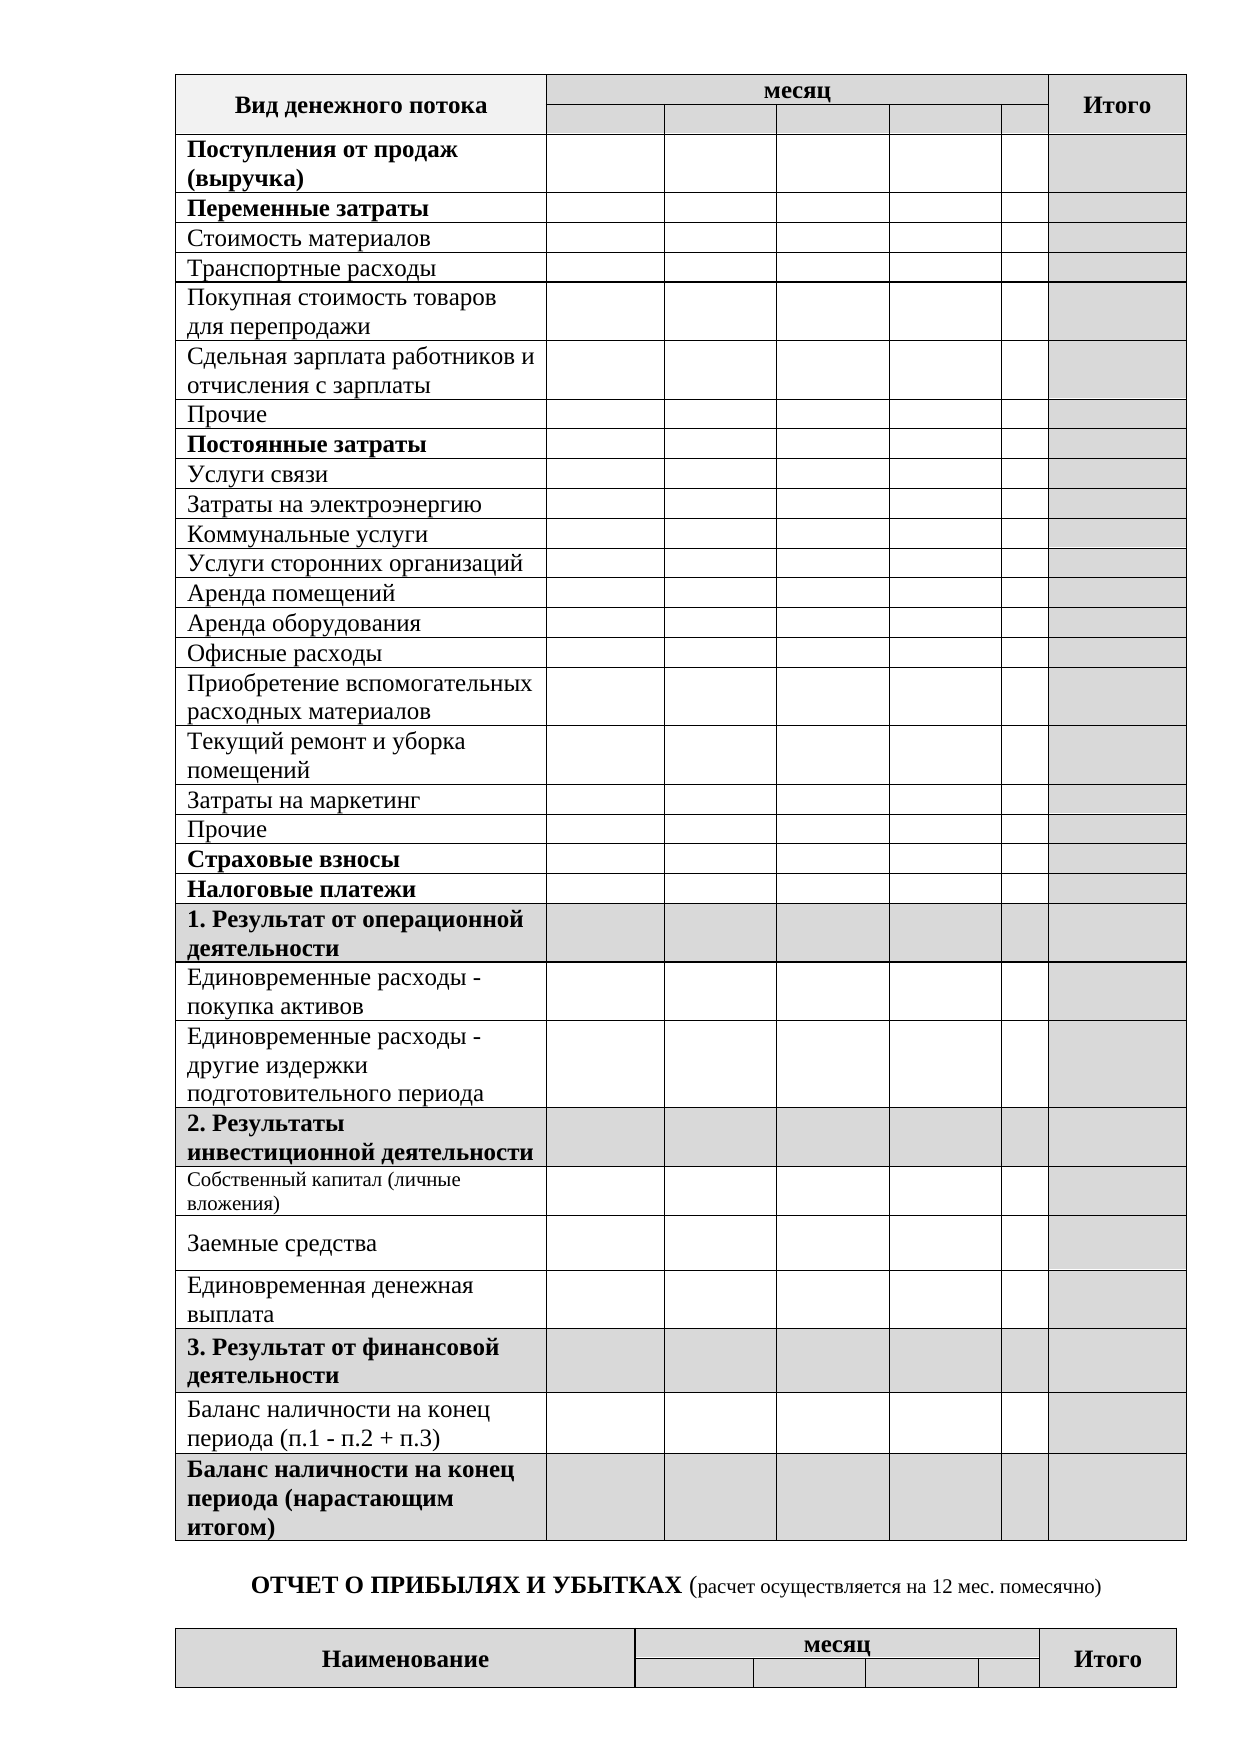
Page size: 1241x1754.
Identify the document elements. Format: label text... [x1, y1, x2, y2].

table_cell [777, 668, 889, 725]
table_cell [547, 608, 664, 637]
table_cell Постоянные затраты [176, 429, 546, 458]
table_cell [1002, 459, 1048, 488]
table_cell Сдельная зарплата работников и отчисления с зарплаты [176, 341, 546, 398]
table_cell [547, 400, 664, 428]
table_cell [890, 1271, 1001, 1328]
table_cell [1049, 253, 1186, 281]
table_cell [777, 1216, 889, 1269]
table_cell Поступления от продаж (выручка) [176, 135, 546, 192]
table_cell [890, 578, 1001, 607]
table_cell [1049, 1393, 1186, 1453]
table_cell [777, 400, 889, 428]
table_cell [547, 904, 664, 961]
table_cell [890, 904, 1001, 961]
table_cell 1. Результат от операционной деятельности [176, 904, 546, 961]
table_cell [547, 1216, 664, 1269]
table_cell [1049, 1271, 1186, 1328]
table_cell [1049, 400, 1186, 428]
table_cell [1002, 341, 1048, 398]
table_cell [665, 459, 776, 488]
table_cell [777, 904, 889, 961]
table_cell Транспортные расходы [176, 253, 546, 281]
table_cell [665, 1329, 776, 1392]
table_cell [890, 815, 1001, 843]
table_cell [547, 1271, 664, 1328]
table_cell [1049, 459, 1186, 488]
table_cell [1002, 815, 1048, 843]
table_cell [890, 963, 1001, 1020]
table_cell [665, 519, 776, 547]
table_cell Стоимость материалов [176, 223, 546, 252]
table_cell [777, 429, 889, 458]
table_cell [636, 1659, 753, 1687]
table_cell [547, 726, 664, 784]
table_cell [1049, 785, 1186, 813]
table_cell [1002, 253, 1048, 281]
table_cell [890, 429, 1001, 458]
table_cell [866, 1659, 978, 1687]
table_cell [665, 549, 776, 577]
table_cell [890, 459, 1001, 488]
table_cell [1002, 1216, 1048, 1269]
table_cell [1049, 1329, 1186, 1392]
table_cell [665, 223, 776, 252]
table_cell Офисные расходы [176, 638, 546, 667]
table_cell [665, 874, 776, 903]
table_cell [1002, 668, 1048, 725]
table_cell [547, 341, 664, 398]
table_cell [777, 1108, 889, 1166]
table_cell [547, 874, 664, 903]
table_cell месяц [547, 75, 1048, 104]
table_cell [1049, 1216, 1186, 1269]
table_cell [890, 223, 1001, 252]
table_cell [547, 193, 664, 222]
table_cell [1049, 668, 1186, 725]
table_cell Коммунальные услуги [176, 519, 546, 547]
table_cell [1049, 874, 1186, 903]
table_cell Наименование [176, 1629, 634, 1687]
table_cell [1002, 429, 1048, 458]
table_cell [1002, 193, 1048, 222]
table_cell Текущий ремонт и уборка помещений [176, 726, 546, 784]
table_cell ОТЧЕТ О ПРИБЫЛЯХ И УБЫТКАХ (расчет осуществляется на 12 мес. помесячно) [176, 1541, 1177, 1628]
table_cell [665, 1021, 776, 1107]
table_cell [1002, 726, 1048, 784]
table_cell [665, 1216, 776, 1269]
table_cell Заемные средства [176, 1216, 546, 1269]
table_cell [777, 844, 889, 873]
table_cell [777, 135, 889, 192]
table_cell [777, 963, 889, 1020]
table_cell Итого [1049, 75, 1186, 133]
table_cell [1002, 1108, 1048, 1166]
table_cell [547, 668, 664, 725]
table_cell [1049, 726, 1186, 784]
table_cell Баланс наличности на конец периода (нарастающим итогом) [176, 1454, 546, 1540]
table_cell [890, 549, 1001, 577]
table_cell Затраты на электроэнергию [176, 489, 546, 518]
table_cell [1002, 135, 1048, 192]
table_cell [665, 578, 776, 607]
table_cell [1002, 844, 1048, 873]
table_cell Покупная стоимость товаров для перепродажи [176, 283, 546, 340]
table_cell 3. Результат от финансовой деятельности [176, 1329, 546, 1392]
table_cell [547, 135, 664, 192]
table_cell [1002, 1329, 1048, 1392]
table_cell [665, 904, 776, 961]
table_cell [777, 785, 889, 813]
table_cell [665, 815, 776, 843]
table_cell [890, 638, 1001, 667]
table_cell [1002, 608, 1048, 637]
table_cell [547, 638, 664, 667]
table_cell [1002, 785, 1048, 813]
table_cell [777, 1454, 889, 1540]
table_cell [665, 726, 776, 784]
table_cell Страховые взносы [176, 844, 546, 873]
table_cell [890, 785, 1001, 813]
table_cell [547, 963, 664, 1020]
table_cell [890, 135, 1001, 192]
table_cell [665, 963, 776, 1020]
table_cell Собственный капитал (личные вложения) [176, 1167, 546, 1215]
table_cell [890, 1454, 1001, 1540]
table_cell [547, 1393, 664, 1453]
table_cell [547, 1454, 664, 1540]
table_cell [1002, 519, 1048, 547]
table_cell [890, 874, 1001, 903]
table_cell [1049, 1454, 1186, 1540]
table_cell [1002, 963, 1048, 1020]
table_cell [777, 549, 889, 577]
table_cell [890, 105, 1001, 133]
table_cell [1049, 429, 1186, 458]
table_cell [665, 283, 776, 340]
table_cell [1049, 193, 1186, 222]
table_cell [777, 874, 889, 903]
table_cell [777, 726, 889, 784]
table_cell [777, 459, 889, 488]
table_cell [547, 549, 664, 577]
table_cell [547, 1021, 664, 1107]
table_cell [1002, 223, 1048, 252]
table_cell [777, 519, 889, 547]
table_cell [890, 844, 1001, 873]
table_cell Услуги сторонних организаций [176, 549, 546, 577]
table_cell [890, 1108, 1001, 1166]
table_cell [665, 785, 776, 813]
table_cell [665, 608, 776, 637]
table_cell месяц [636, 1629, 1039, 1657]
table_cell [1002, 904, 1048, 961]
table_cell [777, 283, 889, 340]
table_cell [777, 253, 889, 281]
table_cell [665, 341, 776, 398]
table_cell [665, 1271, 776, 1328]
table_cell [890, 668, 1001, 725]
table_cell Единовременные расходы - другие издержки подготовительного периода [176, 1021, 546, 1107]
table_cell Баланс наличности на конец периода (п.1 - п.2 + п.3) [176, 1393, 546, 1453]
table_cell [1049, 489, 1186, 518]
table_cell [890, 1021, 1001, 1107]
table_cell [1002, 578, 1048, 607]
table_cell [890, 1329, 1001, 1392]
table_cell Налоговые платежи [176, 874, 546, 903]
table_cell [890, 283, 1001, 340]
table_cell [1049, 638, 1186, 667]
table_cell [547, 459, 664, 488]
table_cell [547, 1108, 664, 1166]
table_cell [777, 1167, 889, 1215]
table_cell [1002, 549, 1048, 577]
table_cell [1002, 489, 1048, 518]
table_cell [665, 1393, 776, 1453]
table_cell [1049, 963, 1186, 1020]
table_cell [665, 429, 776, 458]
table_cell [777, 105, 889, 133]
table_cell Услуги связи [176, 459, 546, 488]
table_cell [890, 519, 1001, 547]
table_cell [1049, 341, 1186, 398]
table_cell Затраты на маркетинг [176, 785, 546, 813]
table_cell [777, 1021, 889, 1107]
table_cell [547, 223, 664, 252]
table_cell [890, 726, 1001, 784]
table_cell [777, 223, 889, 252]
table_cell [777, 1329, 889, 1392]
table_cell [890, 1393, 1001, 1453]
table_cell [1049, 519, 1186, 547]
table_cell [1002, 1271, 1048, 1328]
table_cell [890, 608, 1001, 637]
table_cell Единовременная денежная выплата [176, 1271, 546, 1328]
table_cell [547, 429, 664, 458]
table_cell [777, 638, 889, 667]
table_cell [1049, 1021, 1186, 1107]
table_cell [979, 1659, 1039, 1687]
table_cell [547, 578, 664, 607]
table_cell [777, 815, 889, 843]
table_cell Единовременные расходы - покупка активов [176, 963, 546, 1020]
table_cell [1049, 1108, 1186, 1166]
table_cell Прочие [176, 400, 546, 428]
table_cell [890, 193, 1001, 222]
table_cell [1002, 283, 1048, 340]
table_cell [665, 489, 776, 518]
table_cell [1049, 283, 1186, 340]
table_cell [1049, 608, 1186, 637]
table_cell [547, 489, 664, 518]
table_cell [547, 283, 664, 340]
table_cell [1002, 400, 1048, 428]
table_cell [1049, 1167, 1186, 1215]
table_cell [547, 844, 664, 873]
table_cell [665, 193, 776, 222]
table_cell [665, 844, 776, 873]
table_cell [1002, 874, 1048, 903]
table_cell [665, 638, 776, 667]
table_cell [1002, 1454, 1048, 1540]
table_cell [547, 105, 664, 133]
table_cell [665, 400, 776, 428]
table_cell [547, 253, 664, 281]
table_cell Приобретение вспомогательных расходных материалов [176, 668, 546, 725]
table_cell Переменные затраты [176, 193, 546, 222]
table_cell [890, 1216, 1001, 1269]
table_cell [1002, 1167, 1048, 1215]
table_cell [665, 253, 776, 281]
table_cell [665, 1108, 776, 1166]
table_cell [1002, 105, 1048, 133]
table_cell [1049, 135, 1186, 192]
table_cell [890, 253, 1001, 281]
table_cell [665, 105, 776, 133]
table_cell [665, 1454, 776, 1540]
table_cell [890, 341, 1001, 398]
table_cell [890, 1167, 1001, 1215]
table_cell [777, 193, 889, 222]
table_cell [1002, 1393, 1048, 1453]
table_cell Аренда помещений [176, 578, 546, 607]
table_cell [665, 135, 776, 192]
table_cell [547, 785, 664, 813]
table_cell [777, 578, 889, 607]
table_cell [777, 1393, 889, 1453]
table_cell [777, 489, 889, 518]
table_cell [665, 1167, 776, 1215]
table_cell [1049, 815, 1186, 843]
table_cell Вид денежного потока [176, 75, 546, 133]
table_cell Итого [1040, 1629, 1176, 1687]
table_cell 2. Результаты инвестиционной деятельности [176, 1108, 546, 1166]
table_cell [1049, 223, 1186, 252]
table_cell [547, 519, 664, 547]
table_cell [754, 1659, 865, 1687]
table_cell [1049, 844, 1186, 873]
table_cell [547, 1167, 664, 1215]
table_cell [777, 1271, 889, 1328]
table_cell Аренда оборудования [176, 608, 546, 637]
table_cell [1049, 904, 1186, 961]
table_cell [777, 608, 889, 637]
table_cell [1002, 638, 1048, 667]
table_cell [1002, 1021, 1048, 1107]
table_cell [777, 341, 889, 398]
table_cell [547, 815, 664, 843]
table_cell Прочие [176, 815, 546, 843]
table_cell [1049, 578, 1186, 607]
table_cell [890, 489, 1001, 518]
table_cell [890, 400, 1001, 428]
table_cell [665, 668, 776, 725]
table_cell [547, 1329, 664, 1392]
table_cell [1049, 549, 1186, 577]
